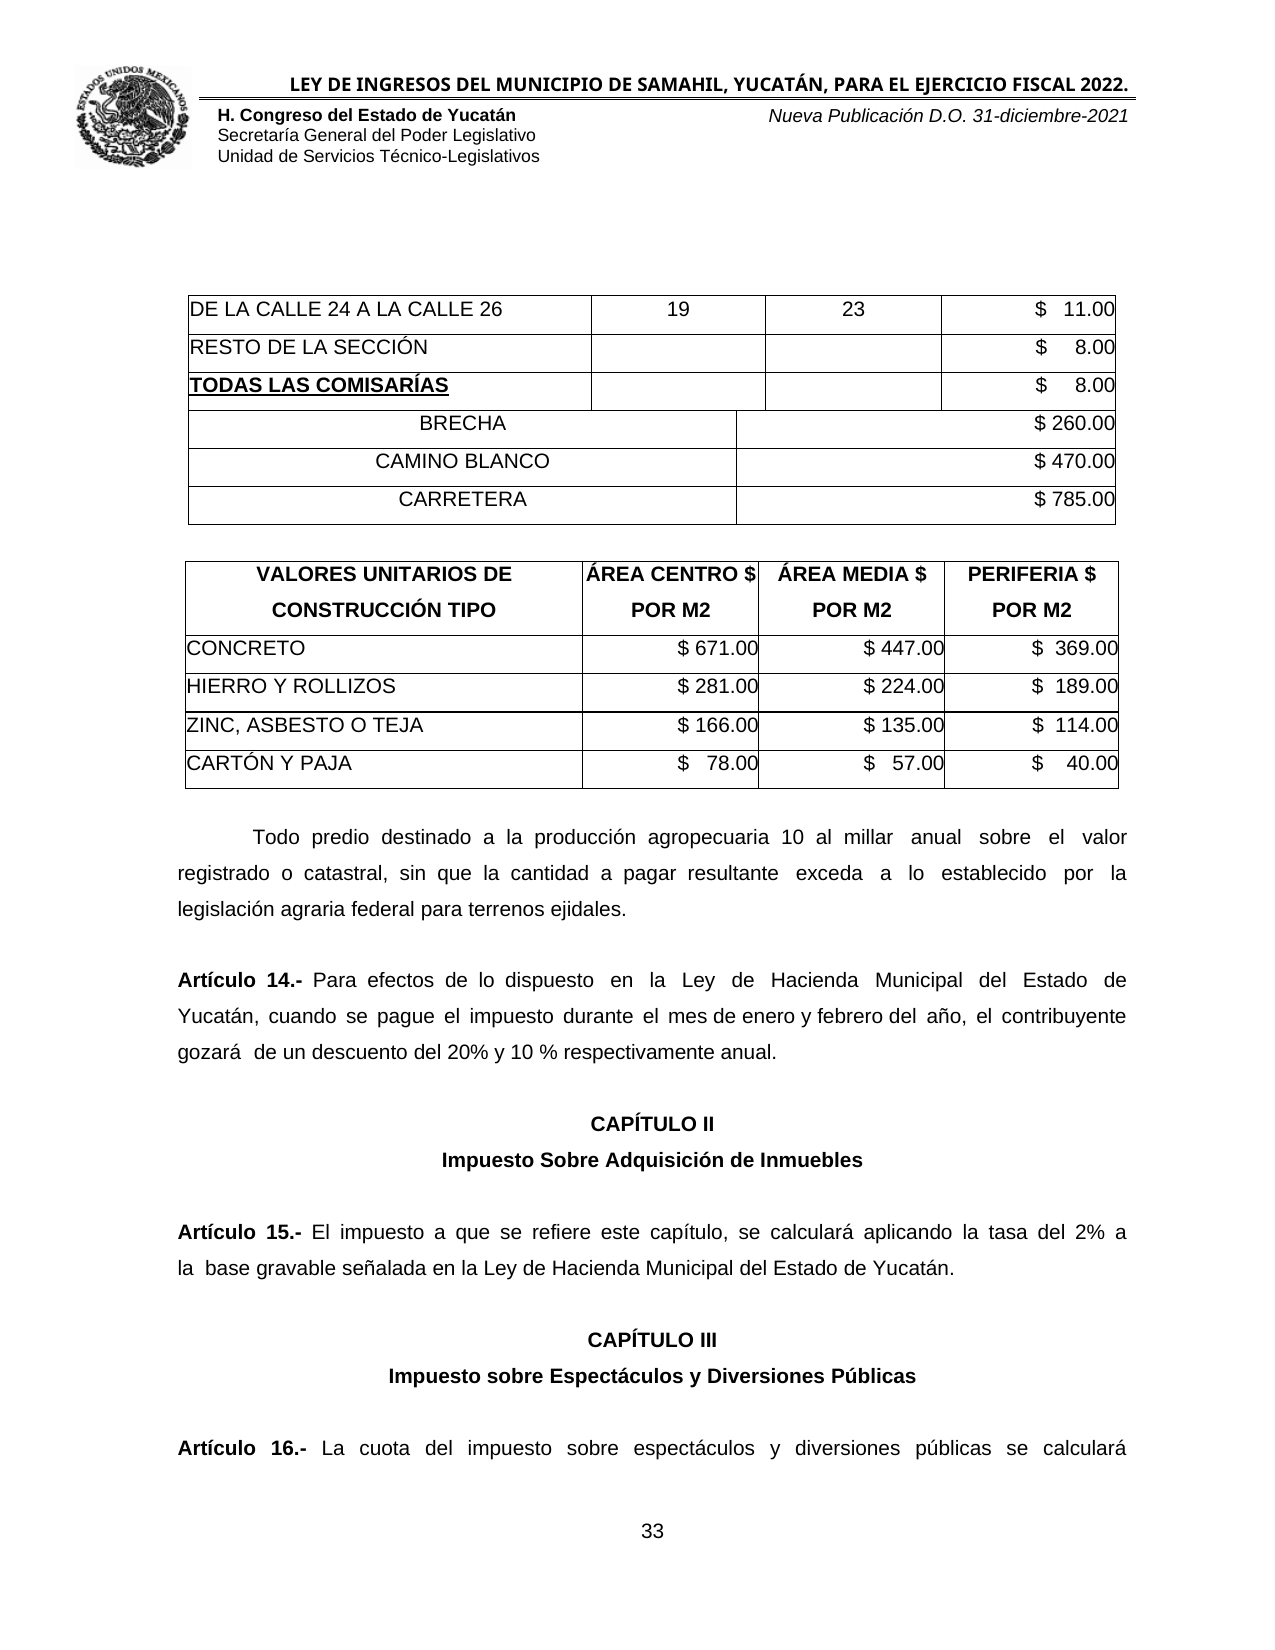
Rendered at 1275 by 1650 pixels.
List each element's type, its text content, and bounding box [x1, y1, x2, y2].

table_cell $ 189.00 [945, 674, 1118, 711]
table_header VALORES UNITARIOS DE CONSTRUCCIÓN TIPO [186, 562, 582, 635]
table_cell CONCRETO [186, 636, 582, 673]
table_cell RESTO DE LA SECCIÓN [189, 335, 591, 372]
table_cell ZINC, ASBESTO O TEJA [186, 713, 582, 749]
text Artículo 14.- Para efectos de lo dispuesto en la Ley de Hacienda Municipal del Estado de Yucatán, cuando se pague el impuesto durante el mes de enero y febrero del año, el contribuyente gozará de un descuento del 20% y 10 % respectivamente anual. [177, 968, 1127, 1064]
table_cell $ 135.00 [759, 713, 944, 749]
table_cell DE LA CALLE 24 A LA CALLE 26 [189, 296, 591, 333]
table_cell $ 281.00 [583, 674, 758, 711]
table_cell HIERRO Y ROLLIZOS [186, 674, 582, 711]
text Todo predio destinado a la producción agropecuaria 10 al millar anual sobre el valor registrado o catastral, sin que la cantidad a pagar resultante exceda a lo establecido por la legislación agraria federal para terrenos ejidales. [177, 824, 1127, 920]
table_cell CAMINO BLANCO [189, 449, 736, 486]
table_cell $ 785.00 [737, 487, 1115, 524]
table_cell $ 114.00 [945, 713, 1118, 749]
table_cell $ 57.00 [759, 751, 944, 788]
table_cell $ 8.00 [942, 335, 1115, 372]
table_cell TODAS LAS COMISARÍAS [189, 373, 591, 410]
text Impuesto Sobre Adquisición de Inmuebles [177, 1148, 1127, 1172]
table_cell $ 40.00 [945, 751, 1118, 788]
table_cell CARRETERA [189, 487, 736, 524]
table_cell $ 671.00 [583, 636, 758, 673]
table_cell $ 470.00 [737, 449, 1115, 486]
text CAPÍTULO III [177, 1328, 1127, 1352]
table_cell [592, 373, 765, 410]
table_cell $ 447.00 [759, 636, 944, 673]
table_cell BRECHA [189, 411, 736, 448]
table_cell 23 [766, 296, 941, 333]
table_cell $ 11.00 [942, 296, 1115, 333]
table_cell $ 166.00 [583, 713, 758, 749]
table_header PERIFERIA $ POR M2 [945, 562, 1118, 635]
table_cell 19 [592, 296, 765, 333]
table_cell [766, 335, 941, 372]
table_header ÁREA MEDIA $ POR M2 [759, 562, 944, 635]
text Impuesto sobre Espectáculos y Diversiones Públicas [177, 1364, 1127, 1388]
table_cell $ 369.00 [945, 636, 1118, 673]
table_cell $ 8.00 [942, 373, 1115, 410]
table_cell $ 260.00 [737, 411, 1115, 448]
table_cell [592, 335, 765, 372]
table_cell $ 224.00 [759, 674, 944, 711]
table_cell [766, 373, 941, 410]
text Artículo 15.- El impuesto a que se refiere este capítulo, se calculará aplicando la tasa del 2% a la base gravable señalada en la Ley de Hacienda Municipal del Estado de Yucatán. [177, 1220, 1127, 1280]
text CAPÍTULO II [177, 1112, 1127, 1136]
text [177, 1436, 1127, 1459]
table_cell $ 78.00 [583, 751, 758, 788]
table_header ÁREA CENTRO $ POR M2 [583, 562, 758, 635]
table_cell CARTÓN Y PAJA [186, 751, 582, 788]
